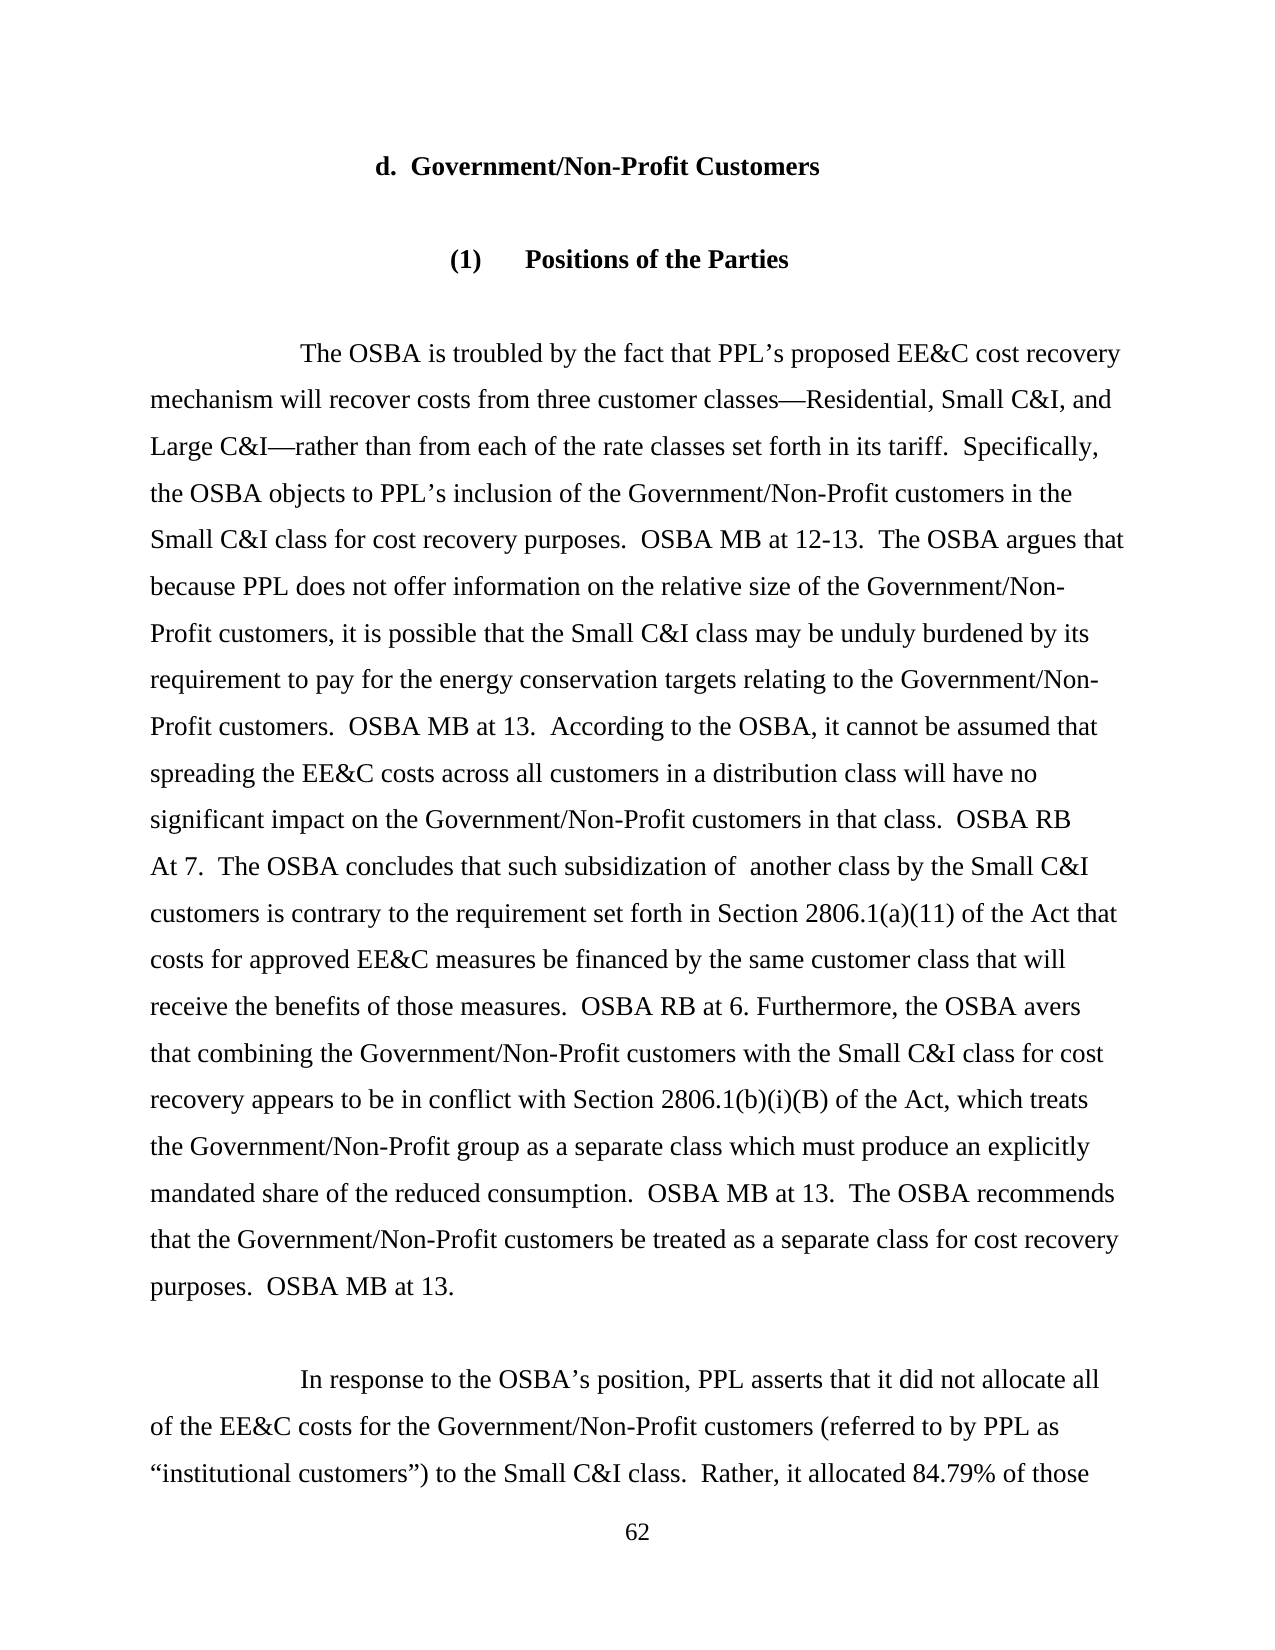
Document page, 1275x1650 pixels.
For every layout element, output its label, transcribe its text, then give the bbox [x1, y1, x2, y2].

subtitle d. Government/Non-Profit Customers [375, 150, 1125, 181]
text The OSBA is troubled by the fact that PPL’s proposed EE&C cost recovery mechanism will recover costs from three customer classes—Residential, Small C&I, and Large C&I—rather than from each of the rate classes set forth in its tariff. Specifically, the OSBA objects to PPL’s inclusion of the Government/Non-Profit customers in the Small C&I class for cost recovery purposes. OSBA MB at 12-13. The OSBA argues that because PPL does not offer information on the relative size of the Government/Non-Profit customers, it is possible that the Small C&I class may be unduly burdened by its requirement to pay for the energy conservation targets relating to the Government/Non-Profit customers. OSBA MB at 13. According to the OSBA, it cannot be assumed that spreading the EE&C costs across all customers in a distribution class will have no significant impact on the Government/Non-Profit customers in that class. OSBA RB [150, 337, 1125, 834]
subtitle (1) Positions of the Parties [450, 243, 1125, 274]
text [150, 1363, 1125, 1488]
text At 7. The OSBA concludes that such subsidization of another class by the Small C&I customers is contrary to the requirement set forth in Section 2806.1(a)(11) of the Act that costs for approved EE&C measures be financed by the same customer class that will receive the benefits of those measures. OSBA RB at 6. Furthermore, the OSBA avers that combining the Government/Non-Profit customers with the Small C&I class for cost recovery appears to be in conflict with Section 2806.1(b)(i)(B) of the Act, which treats the Government/Non-Profit group as a separate class which must produce an explicitly mandated share of the reduced consumption. OSBA MB at 13. The OSBA recommends that the Government/Non-Profit customers be treated as a separate class for cost recovery purposes. OSBA MB at 13. [150, 850, 1125, 1301]
